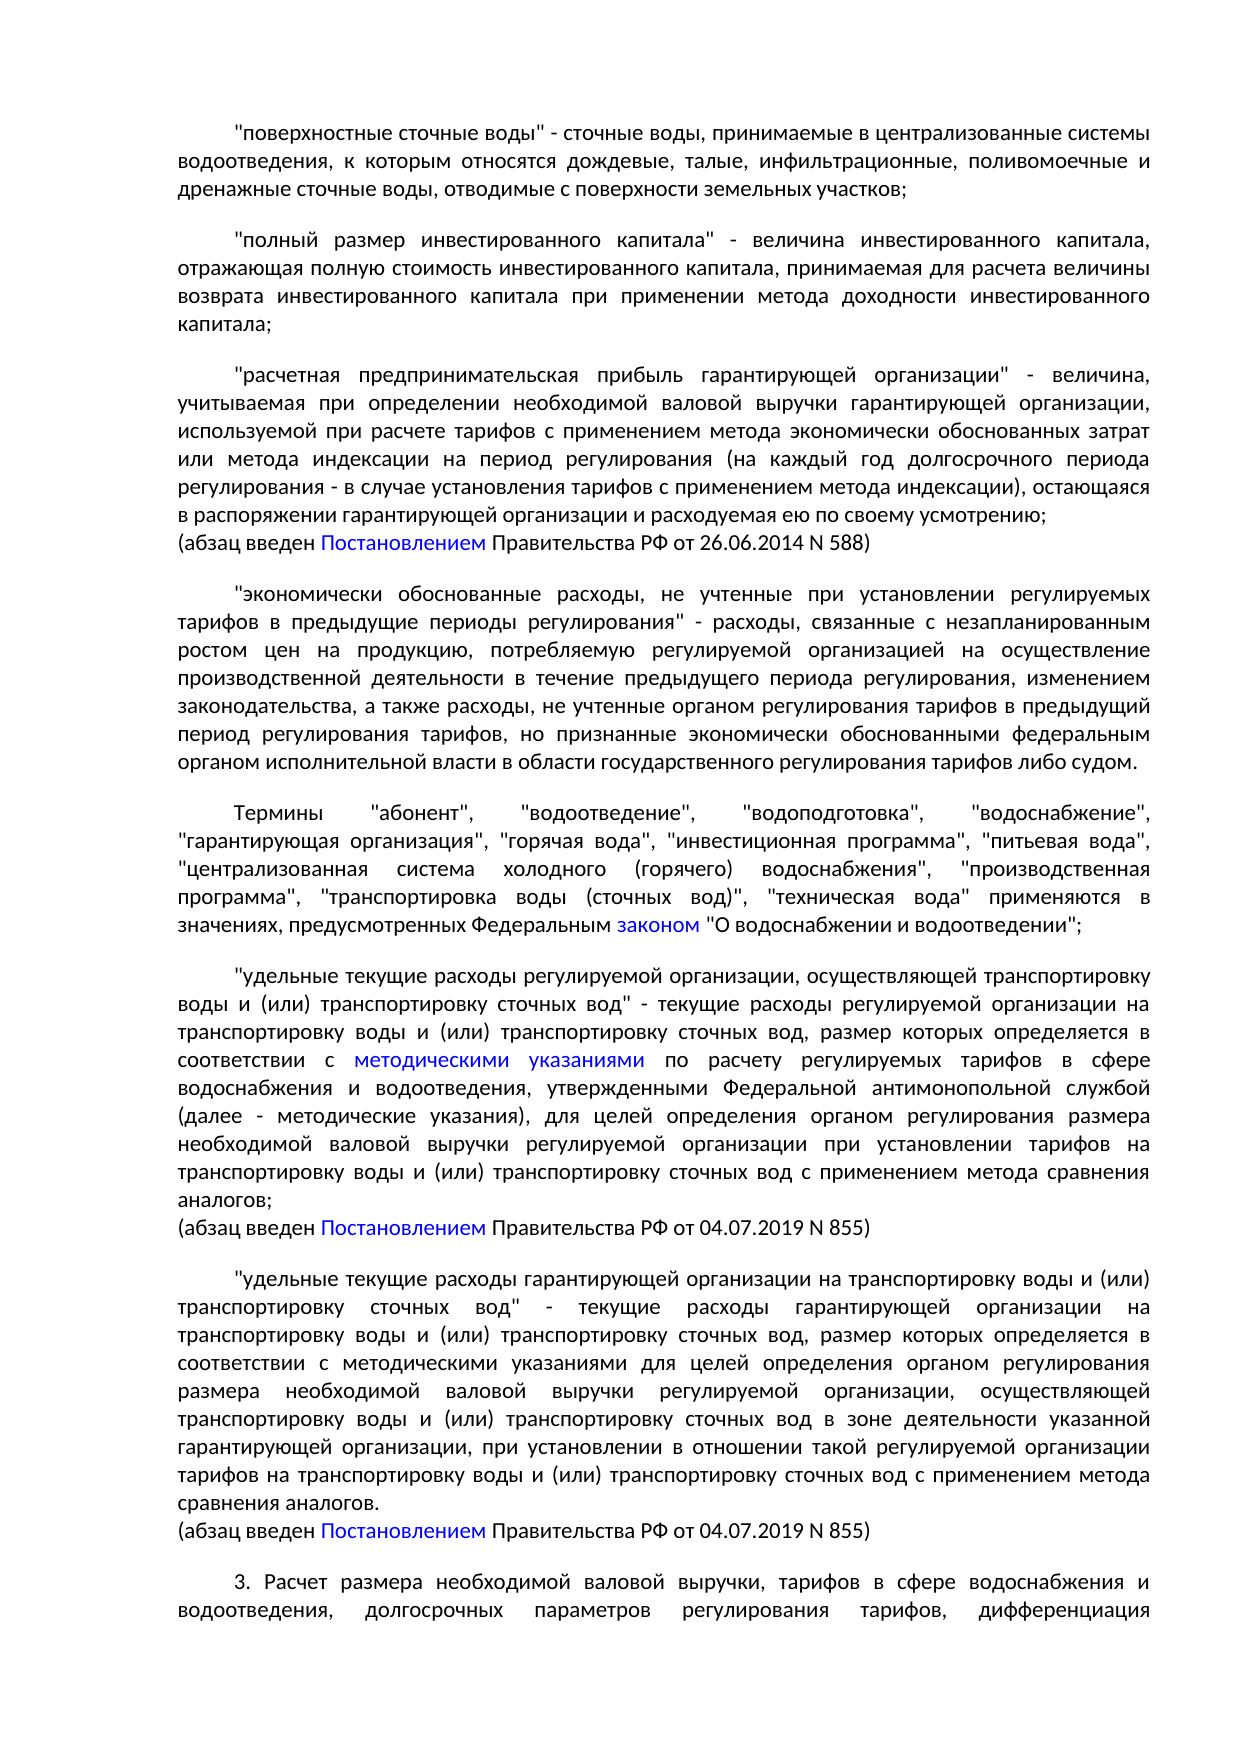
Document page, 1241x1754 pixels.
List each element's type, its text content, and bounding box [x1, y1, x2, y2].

text (абзац введен Постановлением Правительства РФ от 04.07.2019 N 855) [177, 1213, 1152, 1241]
text "полный размер инвестированного капитала" - величина инвестированного капитала, отражающая полную стоимость инвестированного капитала, принимаемая для расчета величины возврата инвестированного капитала при применении метода доходности инвестированного капитала; [177, 225, 1152, 337]
text "расчетная предпринимательская прибыль гарантирующей организации" - величина, учитываемая при определении необходимой валовой выручки гарантирующей организации, используемой при расчете тарифов с применением метода экономически обоснованных затрат или метода индексации на период регулирования (на каждый год долгосрочного периода регулирования - в случае установления тарифов с применением метода индексации), остающаяся в распоряжении гарантирующей организации и расходуемая ею по своему усмотрению; [177, 360, 1152, 528]
text Термины "абонент", "водоотведение", "водоподготовка", "водоснабжение", "гарантирующая организация", "горячая вода", "инвестиционная программа", "питьевая вода", "централизованная система холодного (горячего) водоснабжения", "производственная программа", "транспортировка воды (сточных вод)", "техническая вода" применяются в значениях, предусмотренных Федеральным законом "О водоснабжении и водоотведении"; [177, 798, 1152, 938]
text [177, 1567, 1152, 1623]
text "экономически обоснованные расходы, не учтенные при установлении регулируемых тарифов в предыдущие периоды регулирования" - расходы, связанные с незапланированным ростом цен на продукцию, потребляемую регулируемой организацией на осуществление производственной деятельности в течение предыдущего периода регулирования, изменением законодательства, а также расходы, не учтенные органом регулирования тарифов в предыдущий период регулирования тарифов, но признанные экономически обоснованными федеральным органом исполнительной власти в области государственного регулирования тарифов либо судом. [177, 579, 1152, 775]
text "удельные текущие расходы регулируемой организации, осуществляющей транспортировку воды и (или) транспортировку сточных вод" - текущие расходы регулируемой организации на транспортировку воды и (или) транспортировку сточных вод, размер которых определяется в соответствии с методическими указаниями по расчету регулируемых тарифов в сфере водоснабжения и водоотведения, утвержденными Федеральной антимонопольной службой (далее - методические указания), для целей определения органом регулирования размера необходимой валовой выручки регулируемой организации при установлении тарифов на транспортировку воды и (или) транспортировку сточных вод с применением метода сравнения аналогов; [177, 961, 1152, 1213]
text "удельные текущие расходы гарантирующей организации на транспортировку воды и (или) транспортировку сточных вод" - текущие расходы гарантирующей организации на транспортировку воды и (или) транспортировку сточных вод, размер которых определяется в соответствии с методическими указаниями для целей определения органом регулирования размера необходимой валовой выручки регулируемой организации, осуществляющей транспортировку воды и (или) транспортировку сточных вод в зоне деятельности указанной гарантирующей организации, при установлении в отношении такой регулируемой организации тарифов на транспортировку воды и (или) транспортировку сточных вод с применением метода сравнения аналогов. [177, 1264, 1152, 1517]
text (абзац введен Постановлением Правительства РФ от 26.06.2014 N 588) [177, 528, 1152, 556]
text (абзац введен Постановлением Правительства РФ от 04.07.2019 N 855) [177, 1517, 1152, 1544]
text "поверхностные сточные воды" - сточные воды, принимаемые в централизованные системы водоотведения, к которым относятся дождевые, талые, инфильтрационные, поливомоечные и дренажные сточные воды, отводимые с поверхности земельных участков; [177, 118, 1152, 202]
